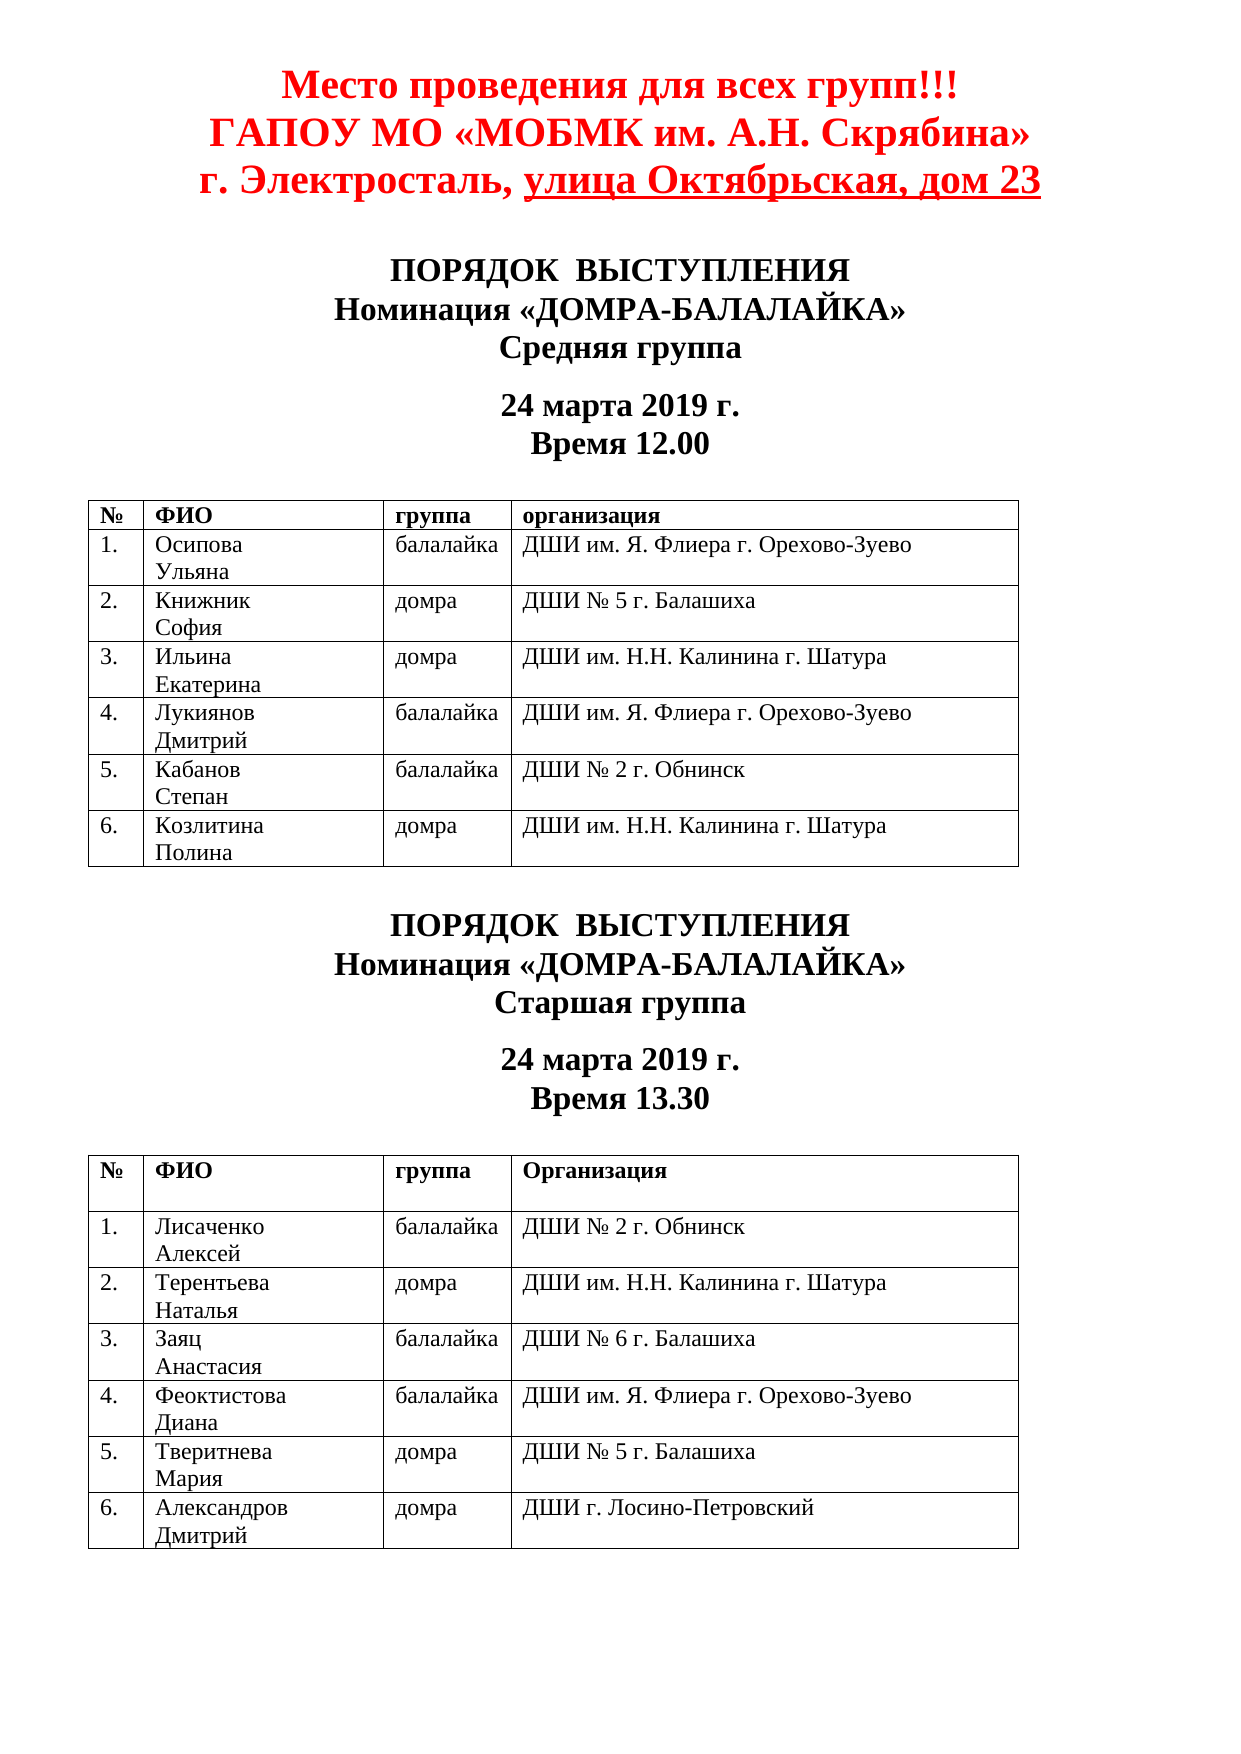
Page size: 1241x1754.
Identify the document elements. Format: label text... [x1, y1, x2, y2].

table_cell Александров Дмитрий [144, 1493, 383, 1548]
table_cell Кабанов Степан [144, 755, 383, 810]
text 24 марта 2019 г. [29, 1039, 1211, 1078]
table_cell 3. [89, 1324, 143, 1379]
table_cell ДШИ № 2 г. Обнинск [512, 1212, 1018, 1267]
table_cell домра [384, 1268, 511, 1323]
table_cell 1. [89, 1212, 143, 1267]
table_cell Заяц Анастасия [144, 1324, 383, 1379]
table_cell Тверитнева Мария [144, 1437, 383, 1492]
text ПОРЯДОК ВЫСТУПЛЕНИЯ [29, 905, 1211, 944]
table_header ФИО [144, 1156, 383, 1211]
table_cell балалайка [384, 1381, 511, 1436]
table_cell балалайка [384, 1212, 511, 1267]
table_cell ДШИ им. Н.Н. Калинина г. Шатура [512, 642, 1018, 697]
table_cell ДШИ им. Н.Н. Калинина г. Шатура [512, 811, 1018, 866]
table_cell Козлитина Полина [144, 811, 383, 866]
text ПОРЯДОК ВЫСТУПЛЕНИЯ [29, 251, 1211, 289]
table_cell Феоктистова Диана [144, 1381, 383, 1436]
table_cell балалайка [384, 530, 511, 585]
table_cell 5. [89, 1437, 143, 1492]
table_cell домра [384, 586, 511, 641]
table_cell домра [384, 1437, 511, 1492]
table_cell 2. [89, 1268, 143, 1323]
table_cell балалайка [384, 698, 511, 753]
table_header № [89, 501, 143, 528]
table_cell 5. [89, 755, 143, 810]
text Номинация «ДОМРА-БАЛАЛАЙКА» [29, 944, 1211, 982]
table_cell 4. [89, 1381, 143, 1436]
table_cell 6. [89, 811, 143, 866]
table_cell домра [384, 1493, 511, 1548]
table_cell Лукиянов Дмитрий [144, 698, 383, 753]
text Место проведения для всех групп!!! [29, 59, 1211, 107]
table_cell балалайка [384, 1324, 511, 1379]
text Старшая группа [29, 982, 1211, 1020]
table_cell балалайка [384, 755, 511, 810]
text ГАПОУ МО «МОБМК им. А.Н. Скрябина» [29, 107, 1211, 155]
table_header группа [384, 1156, 511, 1211]
table_cell Терентьева Наталья [144, 1268, 383, 1323]
table_cell 2. [89, 586, 143, 641]
text Время 13.30 [29, 1078, 1211, 1116]
table_cell домра [384, 642, 511, 697]
table_cell ДШИ им. Я. Флиера г. Орехово-Зуево [512, 530, 1018, 585]
table_cell 6. [89, 1493, 143, 1548]
text Номинация «ДОМРА-БАЛАЛАЙКА» [29, 289, 1211, 327]
table_cell ДШИ № 5 г. Балашиха [512, 586, 1018, 641]
text г. Электросталь, улица Октябрьская, дом 23 [29, 155, 1211, 203]
table_cell Лисаченко Алексей [144, 1212, 383, 1267]
table_cell ДШИ № 6 г. Балашиха [512, 1324, 1018, 1379]
text 24 марта 2019 г. [29, 385, 1211, 423]
table_cell ДШИ № 2 г. Обнинск [512, 755, 1018, 810]
table_cell ДШИ им. Я. Флиера г. Орехово-Зуево [512, 1381, 1018, 1436]
text Средняя группа [29, 327, 1211, 366]
table_cell Ильина Екатерина [144, 642, 383, 697]
table_cell домра [384, 811, 511, 866]
table_cell Осипова Ульяна [144, 530, 383, 585]
table_header № [89, 1156, 143, 1211]
table_cell ДШИ им. Я. Флиера г. Орехово-Зуево [512, 698, 1018, 753]
table_header группа [384, 501, 511, 528]
table_header ФИО [144, 501, 383, 528]
table_cell 3. [89, 642, 143, 697]
table_cell ДШИ им. Н.Н. Калинина г. Шатура [512, 1268, 1018, 1323]
table_cell Книжник София [144, 586, 383, 641]
table_cell ДШИ № 5 г. Балашиха [512, 1437, 1018, 1492]
table_cell ДШИ г. Лосино-Петровский [512, 1493, 1018, 1548]
table_cell 4. [89, 698, 143, 753]
table_header организация [512, 501, 1018, 528]
table_cell 1. [89, 530, 143, 585]
text Время 12.00 [29, 423, 1211, 462]
table_header Организация [512, 1156, 1018, 1211]
